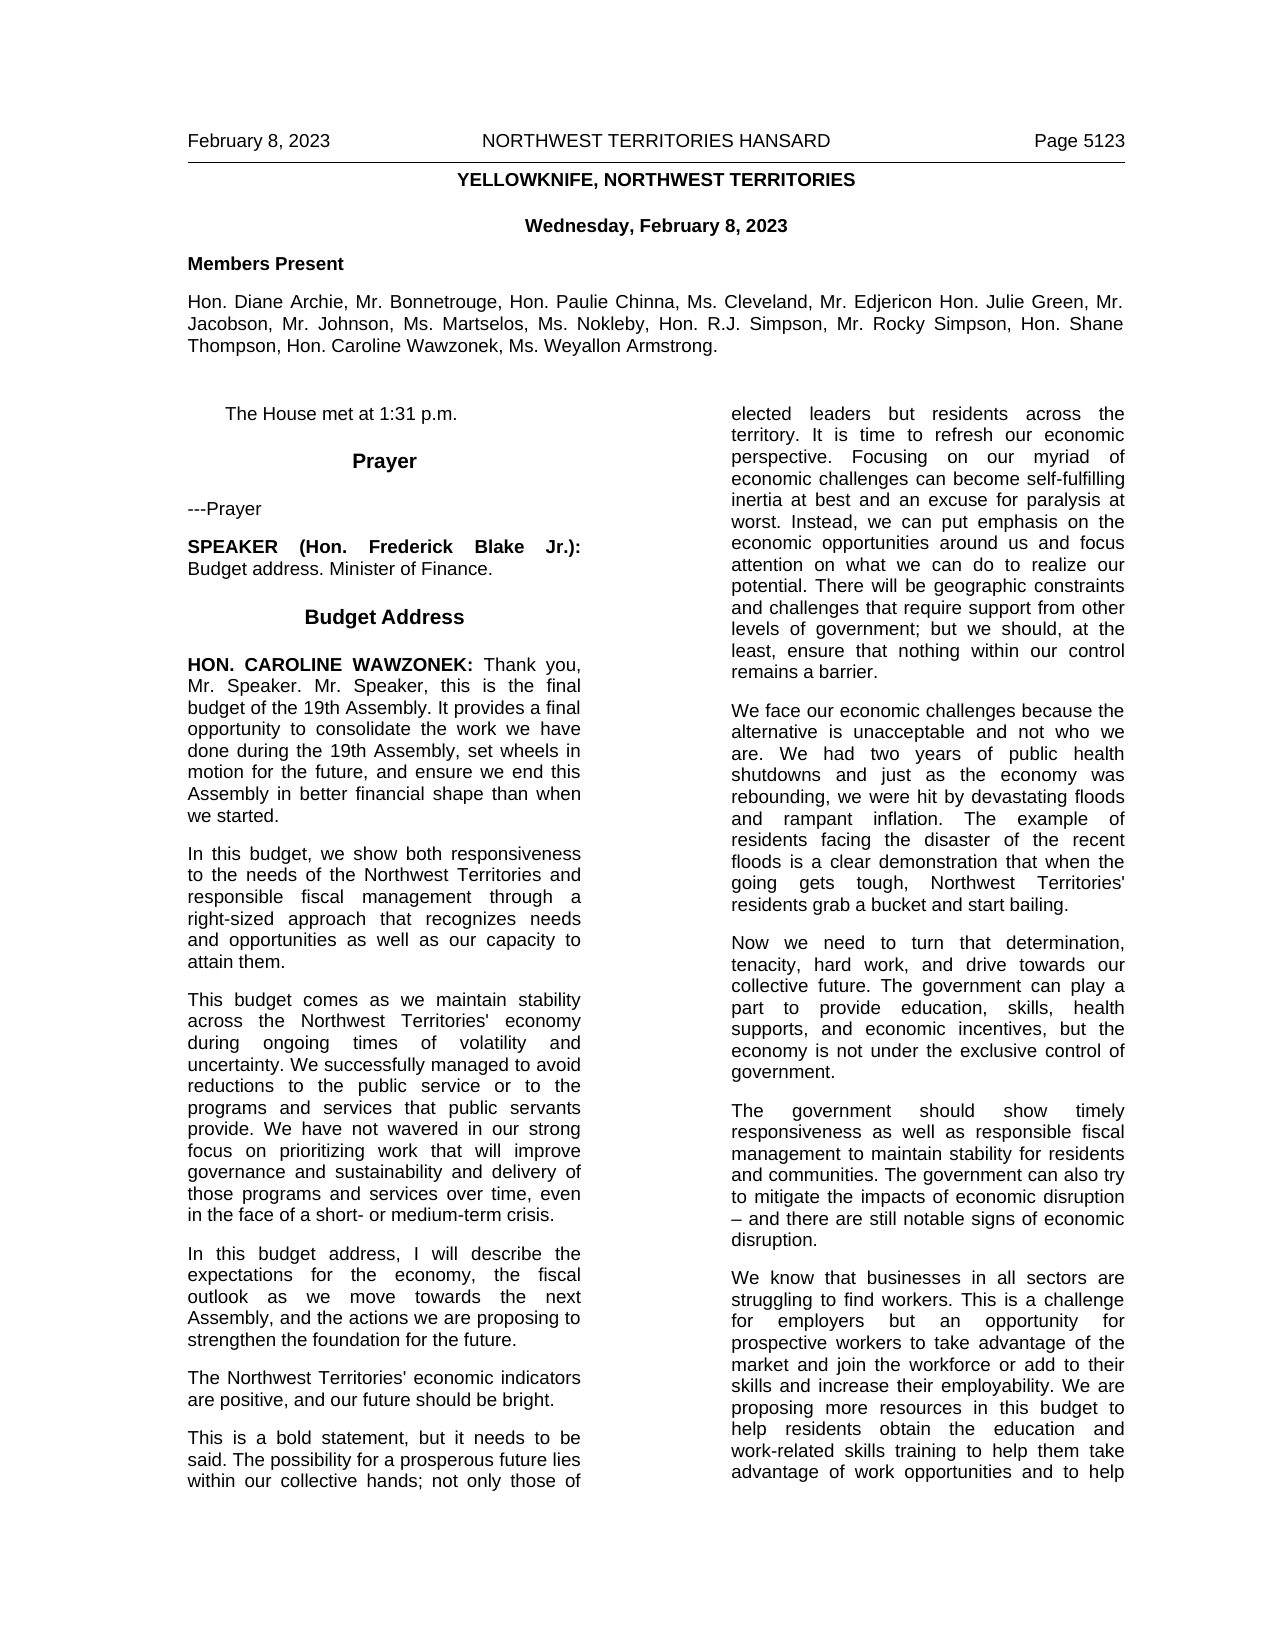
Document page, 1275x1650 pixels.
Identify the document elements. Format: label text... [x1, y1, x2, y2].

subtitle Prayer [187, 449, 581, 473]
text HON. CAROLINE WAWZONEK: Thank you, Mr. Speaker. Mr. Speaker, this is the final budget of the 19th Assembly. It provides a final opportunity to consolidate the work we have done during the 19th Assembly, set wheels in motion for the future, and ensure we end this Assembly in better financial shape than when we started. [187, 653, 581, 826]
text Wednesday, February 8, 2023 [187, 215, 1125, 236]
text Now we need to turn that determination, tenacity, hard work, and drive towards our collective future. The government can play a part to provide education, skills, health supports, and economic incentives, but the economy is not under the exclusive control of government. [731, 932, 1125, 1083]
text The House met at 1:31 p.m. [187, 403, 581, 424]
text YELLOWKNIFE, NORTHWEST TERRITORIES [187, 168, 1125, 190]
text The government should show timely responsiveness as well as responsible fiscal management to maintain stability for residents and communities. The government can also try to mitigate the impacts of economic disruption – and there are still notable signs of economic disruption. [731, 1099, 1125, 1250]
text In this budget, we show both responsiveness to the needs of the Northwest Territories and responsible fiscal management through a right-sized approach that recognizes needs and opportunities as well as our capacity to attain them. [187, 843, 581, 972]
subtitle Budget Address [187, 604, 581, 628]
text Hon. Diane Archie, Mr. Bonnetrouge, Hon. Paulie Chinna, Ms. Cleveland, Mr. Edjericon Hon. Julie Green, Mr. Jacobson, Mr. Johnson, Ms. Martselos, Ms. Nokleby, Hon. R.J. Simpson, Mr. Rocky Simpson, Hon. Shane Thompson, Hon. Caroline Wawzonek, Ms. Weyallon Armstrong. [187, 291, 1125, 356]
text SPEAKER (Hon. Frederick Blake Jr.): Budget address. Minister of Finance. [187, 536, 581, 579]
text This budget comes as we maintain stability across the Northwest Territories' economy during ongoing times of volatility and uncertainty. We successfully managed to avoid reductions to the public service or to the programs and services that public servants provide. We have not wavered in our strong focus on prioritizing work that will improve governance and sustainability and delivery of those programs and services over time, even in the face of a short- or medium-term crisis. [187, 989, 581, 1226]
text In this budget address, I will describe the expectations for the economy, the fiscal outlook as we move towards the next Assembly, and the actions we are proposing to strengthen the foundation for the future. [187, 1242, 581, 1350]
text This is a bold statement, but it needs to be said. The possibility for a prosperous future lies within our collective hands; not only those of elected leaders but residents across the territory. It is time to refresh our economic perspective. Focusing on our myriad of economic challenges can become self-fulfilling inertia at best and an excuse for paralysis at worst. Instead, we can put emphasis on the economic opportunities around us and focus attention on what we can do to realize our potential. There will be geographic constraints and challenges that require support from other levels of government; but we should, at the least, ensure that nothing within our control remains a barrier. [731, 403, 1125, 683]
text Members Present [187, 253, 1125, 275]
text ---Prayer [187, 498, 581, 520]
text The Northwest Territories' economic indicators are positive, and our future should be bright. [187, 1367, 581, 1410]
text We face our economic challenges because the alternative is unacceptable and not who we are. We had two years of public health shutdowns and just as the economy was rebounding, we were hit by devastating floods and rampant inflation. The example of residents facing the disaster of the recent floods is a clear demonstration that when the going gets tough, Northwest Territories' residents grab a bucket and start bailing. [731, 699, 1125, 915]
